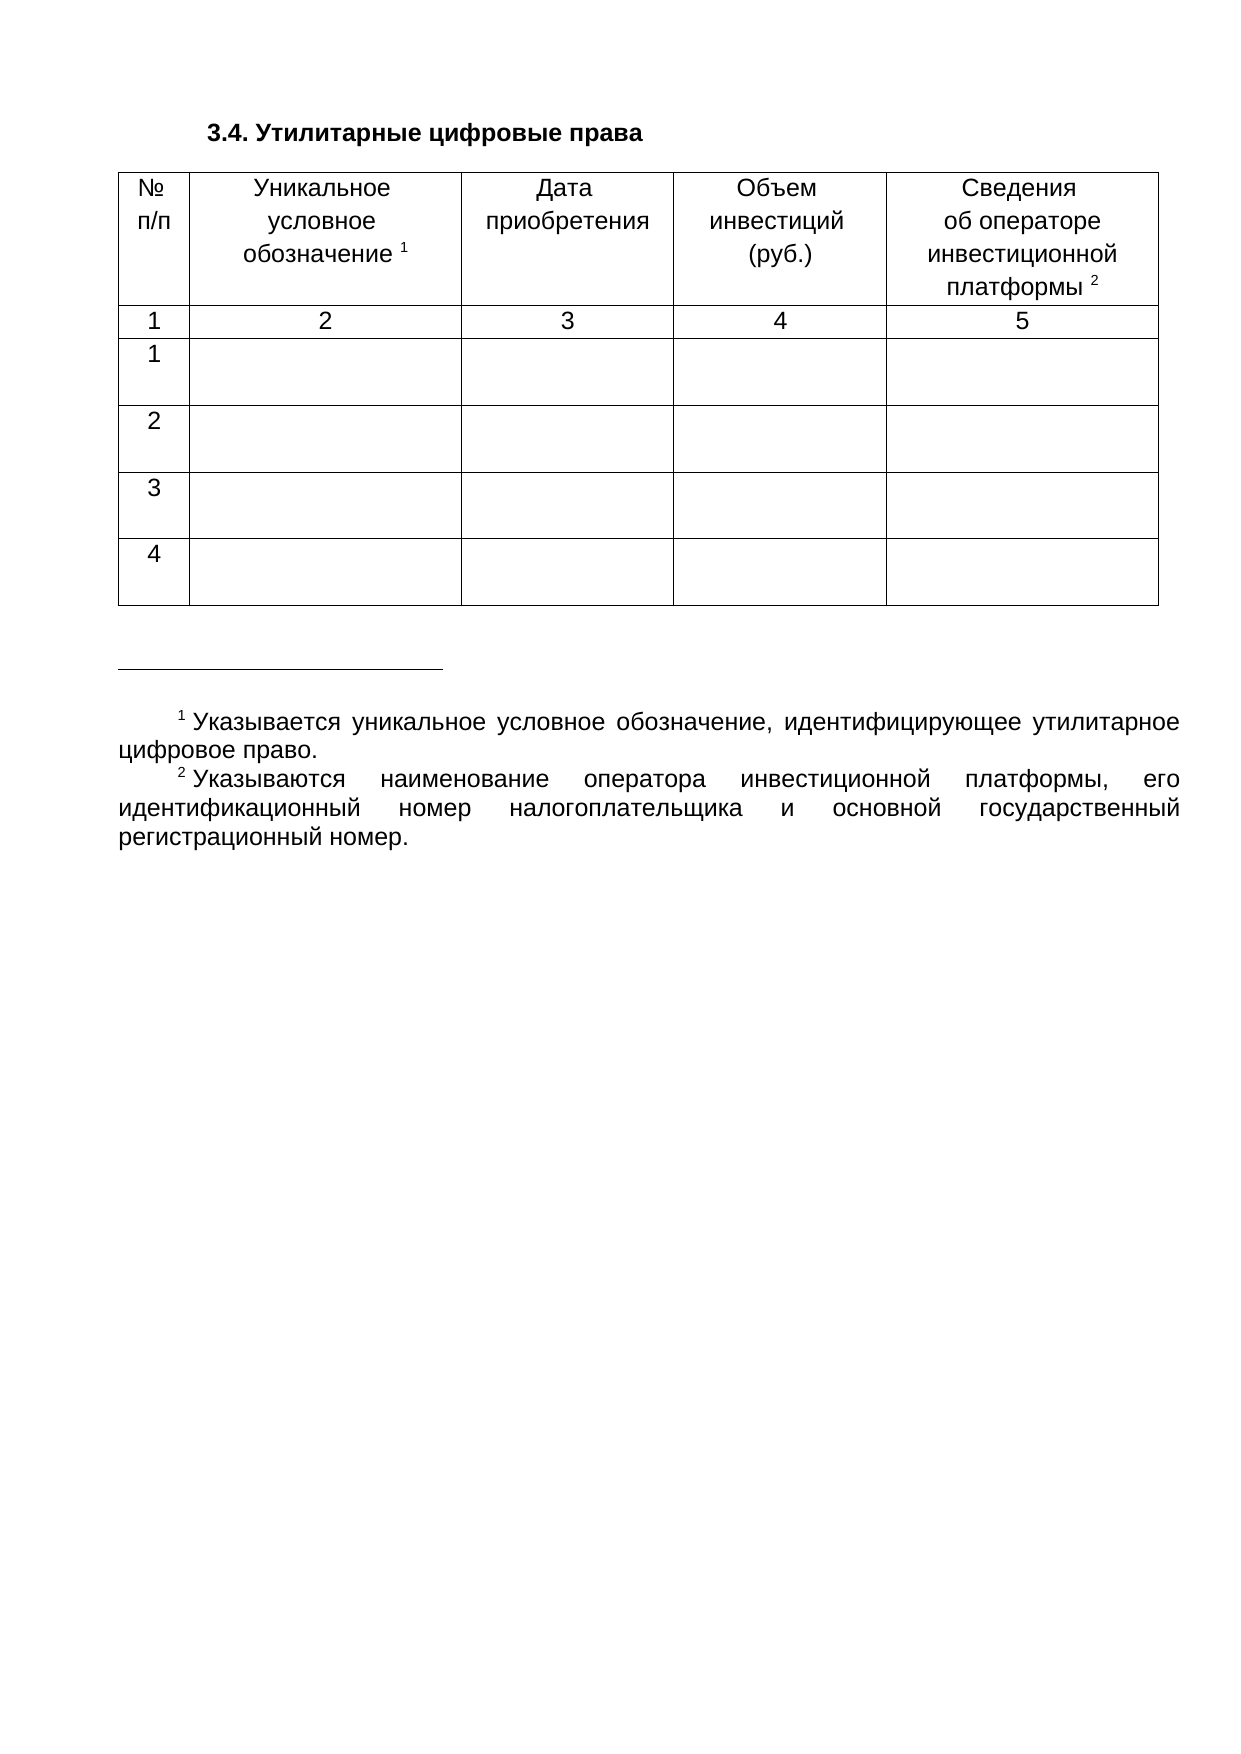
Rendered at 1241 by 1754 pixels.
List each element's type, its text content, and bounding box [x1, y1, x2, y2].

table_cell [462, 473, 673, 538]
text 1 Указывается уникальное условное обозначение, идентифицирующее утилитарное цифровое право. [118, 707, 1181, 764]
table_cell 4 [674, 306, 886, 338]
table_cell [887, 406, 1158, 472]
text 2 Указываются наименование оператора инвестиционной платформы, его идентификационный номер налогоплательщика и основной государственный регистрационный номер. [118, 764, 1181, 850]
table_cell [674, 339, 886, 405]
table_header Уникальное условное обозначение 1 [190, 173, 461, 304]
table_cell [887, 339, 1158, 405]
table_header № п/п [119, 173, 189, 304]
table_cell [190, 406, 461, 472]
table_cell [190, 539, 461, 605]
table_cell 3 [462, 306, 673, 338]
table_cell [887, 539, 1158, 605]
table_header Сведения об операторе инвестиционной платформы 2 [887, 173, 1158, 304]
table_cell [887, 473, 1158, 538]
table_cell 2 [119, 406, 189, 472]
table_cell 1 [119, 306, 189, 338]
table_cell [462, 406, 673, 472]
table_cell 1 [119, 339, 189, 405]
table_cell [674, 473, 886, 538]
table_cell [462, 339, 673, 405]
table_header Дата приобретения [462, 173, 673, 304]
table_cell [674, 539, 886, 605]
table_cell 4 [119, 539, 189, 605]
table_cell 5 [887, 306, 1158, 338]
table_header Объем инвестиций (руб.) [674, 173, 886, 304]
table_cell [190, 339, 461, 405]
table_cell 3 [119, 473, 189, 538]
table_cell [674, 406, 886, 472]
table_cell 2 [190, 306, 461, 338]
table_cell [462, 539, 673, 605]
table_cell [190, 473, 461, 538]
text 3.4. Утилитарные цифровые права [118, 118, 1181, 147]
